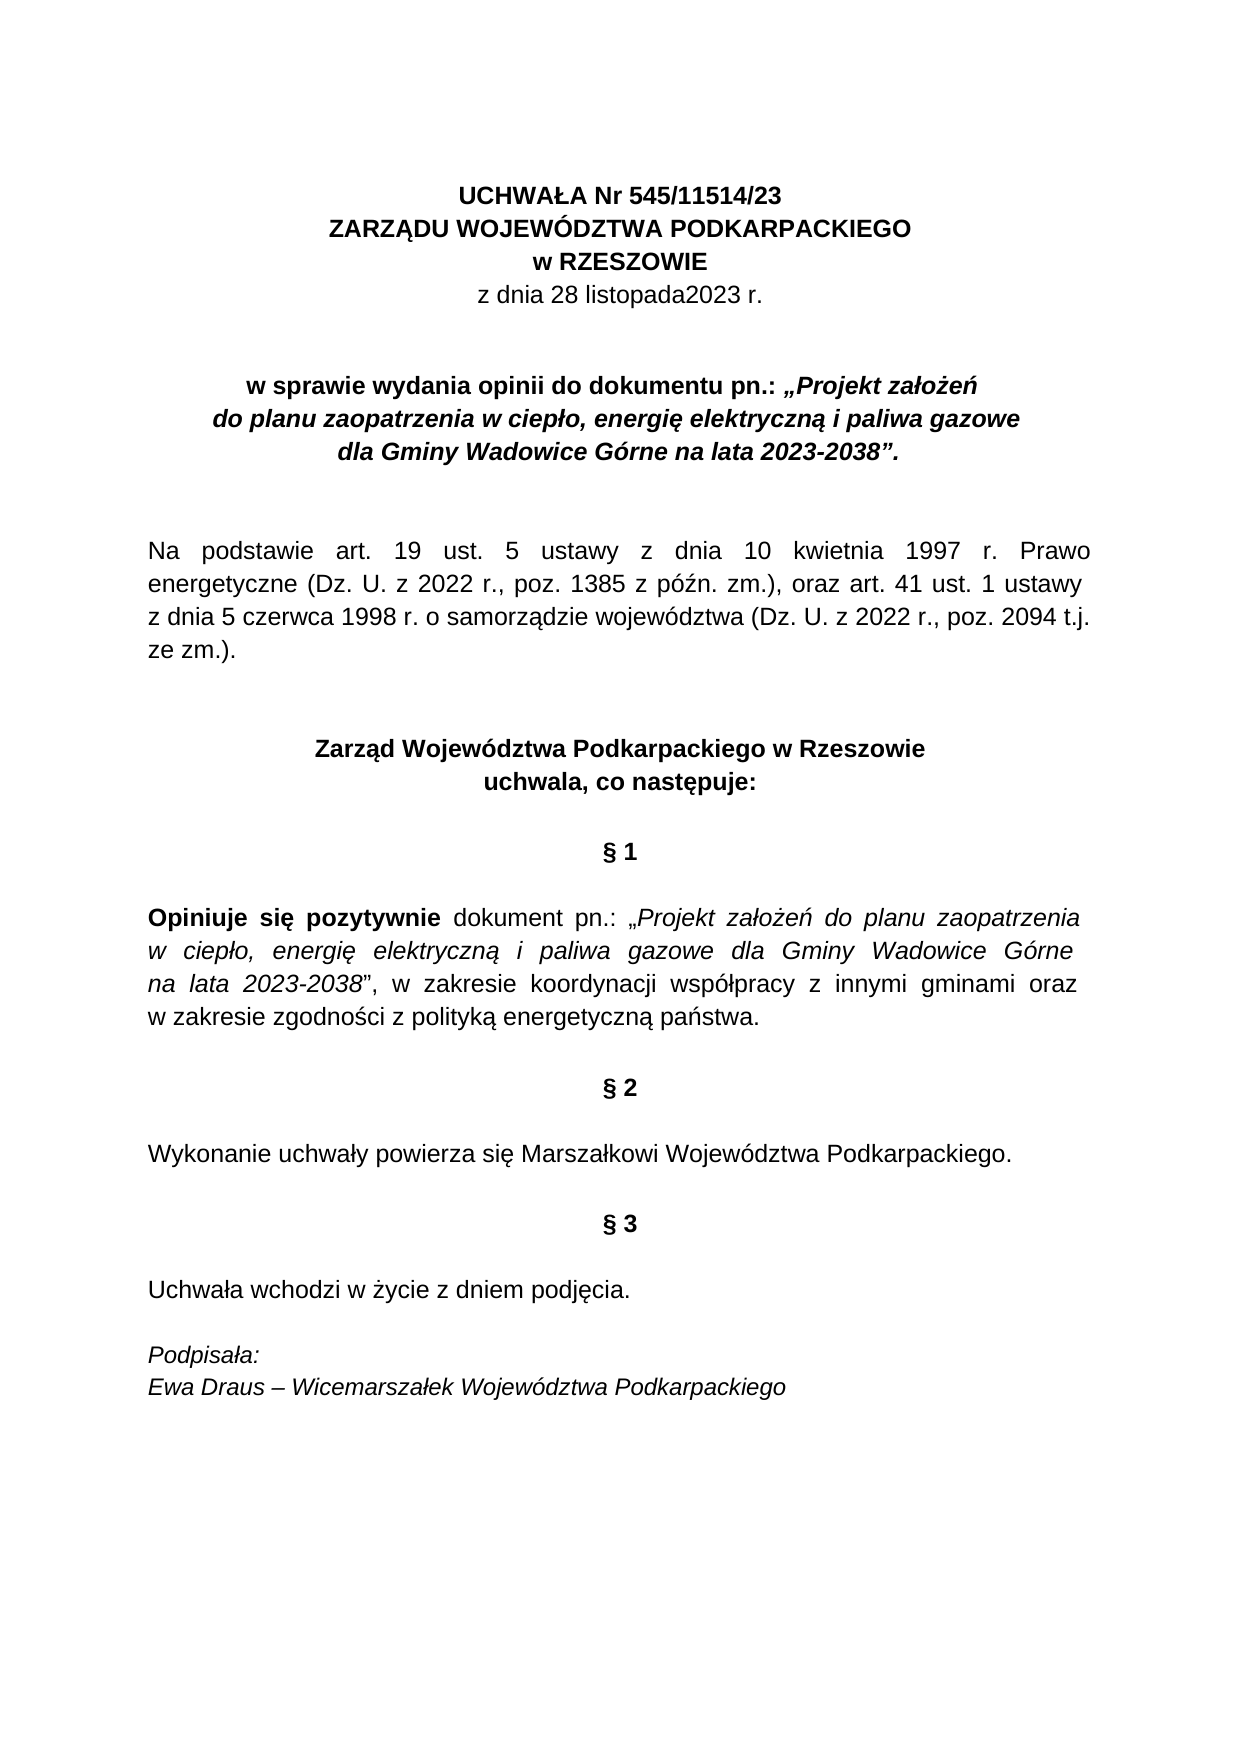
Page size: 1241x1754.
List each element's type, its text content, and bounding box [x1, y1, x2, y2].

subtitle § 1 [148, 837, 1093, 866]
text Wykonanie uchwały powierza się Marszałkowi Województwa Podkarpackiego. [148, 1138, 1093, 1167]
subtitle § 2 [148, 1072, 1093, 1101]
text uchwala, co następuje: [148, 767, 1093, 796]
text Opiniuje się pozytywnie dokument pn.: „Projekt założeń do planu zaopatrzenia w ciepło, energię elektryczną i paliwa gazowe dla Gminy Wadowice Górne na lata 2023-2038”, w zakresie koordynacji współpracy z innymi gminami oraz w zakresie zgodności z polityką energetyczną państwa. [148, 903, 1093, 1031]
text Zarząd Województwa Podkarpackiego w Rzeszowie [148, 734, 1093, 763]
subtitle w sprawie wydania opinii do dokumentu pn.: „Projekt założeń do planu zaopatrzenia w ciepło, energię elektryczną i paliwa gazowe dla Gminy Wadowice Górne na lata 2023-2038”. [148, 371, 1093, 466]
text UCHWAŁA Nr 545/11514/23 ZARZĄDU WOJEWÓDZTWA PODKARPACKIEGO w RZESZOWIE z dnia 28 listopada2023 r. [148, 181, 1093, 308]
text Ewa Draus – Wicemarszałek Województwa Podkarpackiego [148, 1372, 1093, 1400]
text Na podstawie art. 19 ust. 5 ustawy z dnia 10 kwietnia 1997 r. Prawo energetyczne (Dz. U. z 2022 r., poz. 1385 z późn. zm.), oraz art. 41 ust. 1 ustawy z dnia 5 czerwca 1998 r. o samorządzie województwa (Dz. U. z 2022 r., poz. 2094 t.j. ze zm.). [148, 536, 1093, 664]
subtitle § 3 [148, 1209, 1093, 1237]
text Podpisała: [148, 1341, 1093, 1368]
text Uchwała wchodzi w życie z dniem podjęcia. [148, 1275, 1093, 1303]
